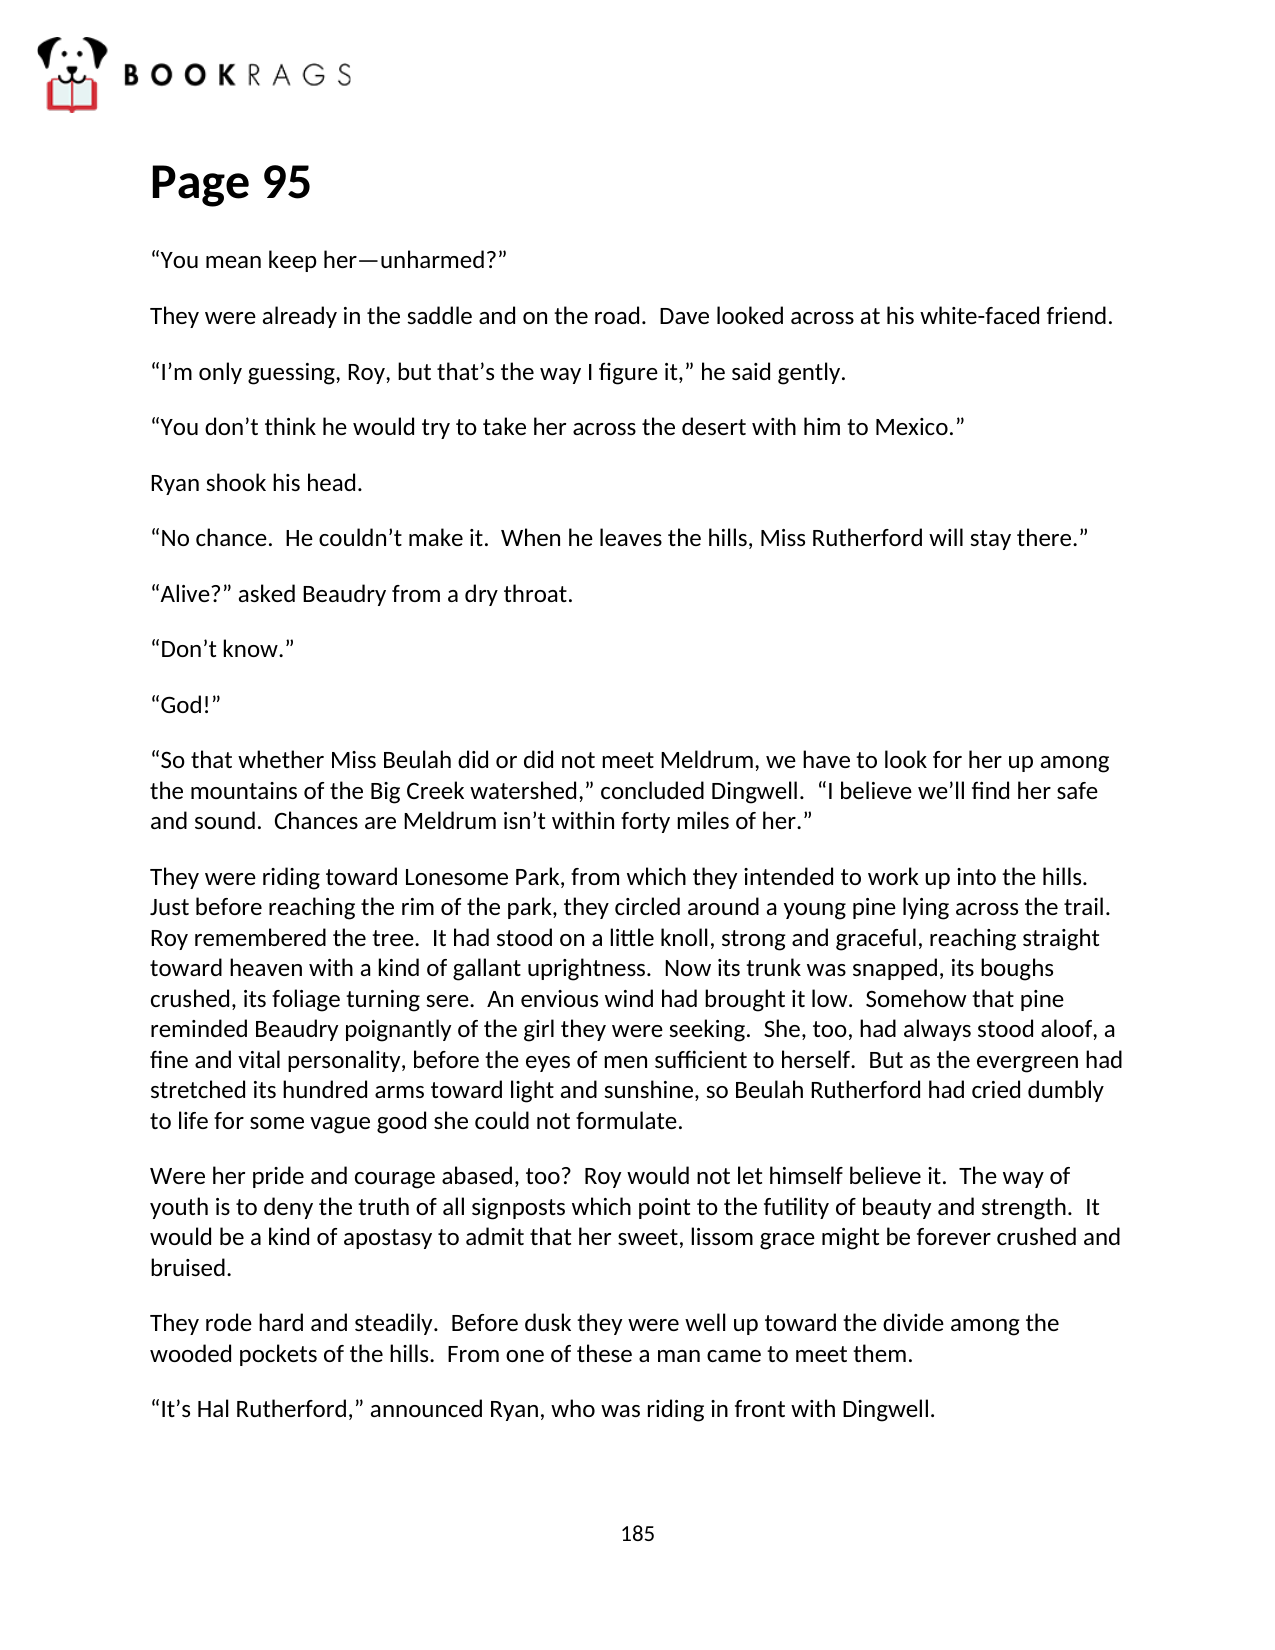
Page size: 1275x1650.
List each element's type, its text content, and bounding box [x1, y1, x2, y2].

text They were riding toward Lonesome Park, from which they intended to work up into the hills. Just before reaching the rim of the park, they circled around a young pine lying across the trail. Roy remembered the tree. It had stood on a little knoll, strong and graceful, reaching straight toward heaven with a kind of gallant uprightness. Now its trunk was snapped, its boughs crushed, its foliage turning sere. An envious wind had brought it low. Somehow that pine reminded Beaudry poignantly of the girl they were seeking. She, too, had always stood aloof, a fine and vital personality, before the eyes of men sufficient to herself. But as the evergreen had stretched its hundred arms toward light and sunshine, so Beulah Rutherford had cried dumbly to life for some vague good she could not formulate. [150, 861, 1125, 1136]
text “No chance. He couldn’t make it. When he leaves the hills, Miss Rutherford will stay there.” [150, 522, 1125, 553]
text “God!” [150, 689, 1125, 719]
text Page 95 [150, 150, 1125, 211]
text “So that whether Miss Beulah did or did not meet Meldrum, we have to look for her up among the mountains of the Big Creek watershed,” concluded Dingwell. “I believe we’ll find her safe and sound. Chances are Meldrum isn’t within forty miles of her.” [150, 744, 1125, 836]
text “You mean keep her—­unharmed?” [150, 244, 1125, 275]
text Ryan shook his head. [150, 467, 1125, 497]
text “Don’t know.” [150, 633, 1125, 664]
text “I’m only guessing, Roy, but that’s the way I figure it,” he said gently. [150, 356, 1125, 386]
text “It’s Hal Rutherford,” announced Ryan, who was riding in front with Dingwell. [150, 1394, 1125, 1424]
text They were already in the saddle and on the road. Dave looked across at his white-faced friend. [150, 300, 1125, 331]
text “Alive?” asked Beaudry from a dry throat. [150, 578, 1125, 608]
text “You don’t think he would try to take her across the desert with him to Mexico.” [150, 411, 1125, 442]
text Were her pride and courage abased, too? Roy would not let himself believe it. The way of youth is to deny the truth of all signposts which point to the futility of beauty and strength. It would be a kind of apostasy to admit that her sweet, lissom grace might be forever crushed and bruised. [150, 1161, 1125, 1283]
picture [37, 37, 351, 113]
text They rode hard and steadily. Before dusk they were well up toward the divide among the wooded pockets of the hills. From one of these a man came to meet them. [150, 1308, 1125, 1369]
